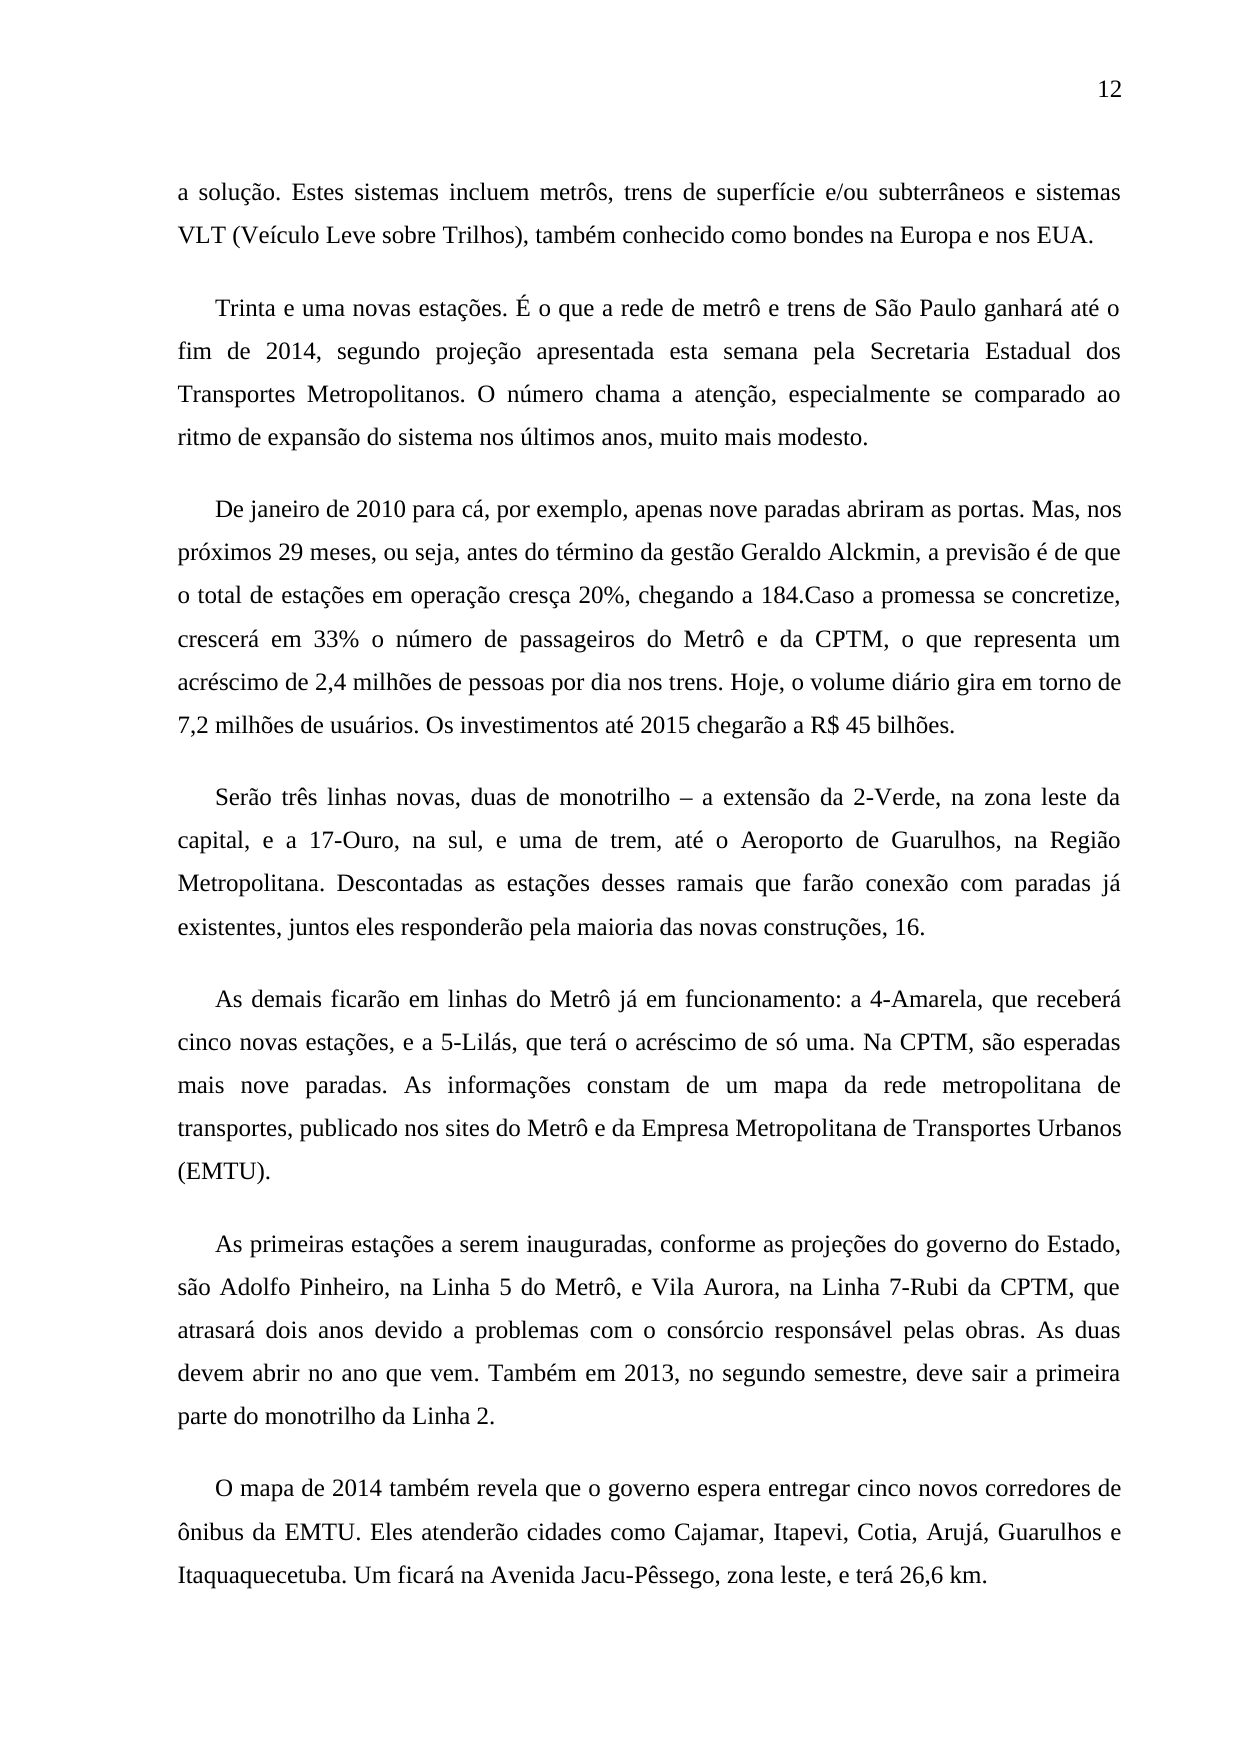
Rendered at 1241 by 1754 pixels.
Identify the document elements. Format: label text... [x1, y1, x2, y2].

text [177, 177, 1122, 249]
text As demais ficarão em linhas do Metrô já em funcionamento: a 4-Amarela, que receberá cinco novas estações, e a 5-Lilás, que terá o acréscimo de só uma. Na CPTM, são esperadas mais nove paradas. As informações constam de um mapa da rede metropolitana de transportes, publicado nos sites do Metrô e da Empresa Metropolitana de Transportes Urbanos (EMTU). [177, 984, 1122, 1185]
text O mapa de 2014 também revela que o governo espera entregar cinco novos corredores de ônibus da EMTU. Eles atenderão cidades como Cajamar, Itapevi, Cotia, Arujá, Guarulhos e Itaquaquecetuba. Um ficará na Avenida Jacu-Pêssego, zona leste, e terá 26,6 km. [177, 1473, 1122, 1588]
text De janeiro de 2010 para cá, por exemplo, apenas nove paradas abriram as portas. Mas, nos próximos 29 meses, ou seja, antes do término da gestão Geraldo Alckmin, a previsão é de que o total de estações em operação cresça 20%, chegando a 184.Caso a promessa se concretize, crescerá em 33% o número de passageiros do Metrô e da CPTM, o que representa um acréscimo de 2,4 milhões de pessoas por dia nos trens. Hoje, o volume diário gira em torno de 7,2 milhões de usuários. Os investimentos até 2015 chegarão a R$ 45 bilhões. [177, 494, 1122, 739]
text As primeiras estações a serem inauguradas, conforme as projeções do governo do Estado, são Adolfo Pinheiro, na Linha 5 do Metrô, e Vila Aurora, na Linha 7-Rubi da CPTM, que atrasará dois anos devido a problemas com o consórcio responsável pelas obras. As duas devem abrir no ano que vem. Também em 2013, no segundo semestre, deve sair a primeira parte do monotrilho da Linha 2. [177, 1229, 1122, 1430]
text Serão três linhas novas, duas de monotrilho – a extensão da 2-Verde, na zona leste da capital, e a 17-Ouro, na sul, e uma de trem, até o Aeroporto de Guarulhos, na Região Metropolitana. Descontadas as estações desses ramais que farão conexão com paradas já existentes, juntos eles responderão pela maioria das novas construções, 16. [177, 782, 1122, 940]
text Trinta e uma novas estações. É o que a rede de metrô e trens de São Paulo ganhará até o fim de 2014, segundo projeção apresentada esta semana pela Secretaria Estadual dos Transportes Metropolitanos. O número chama a atenção, especialmente se comparado ao ritmo de expansão do sistema nos últimos anos, muito mais modesto. [177, 293, 1122, 451]
